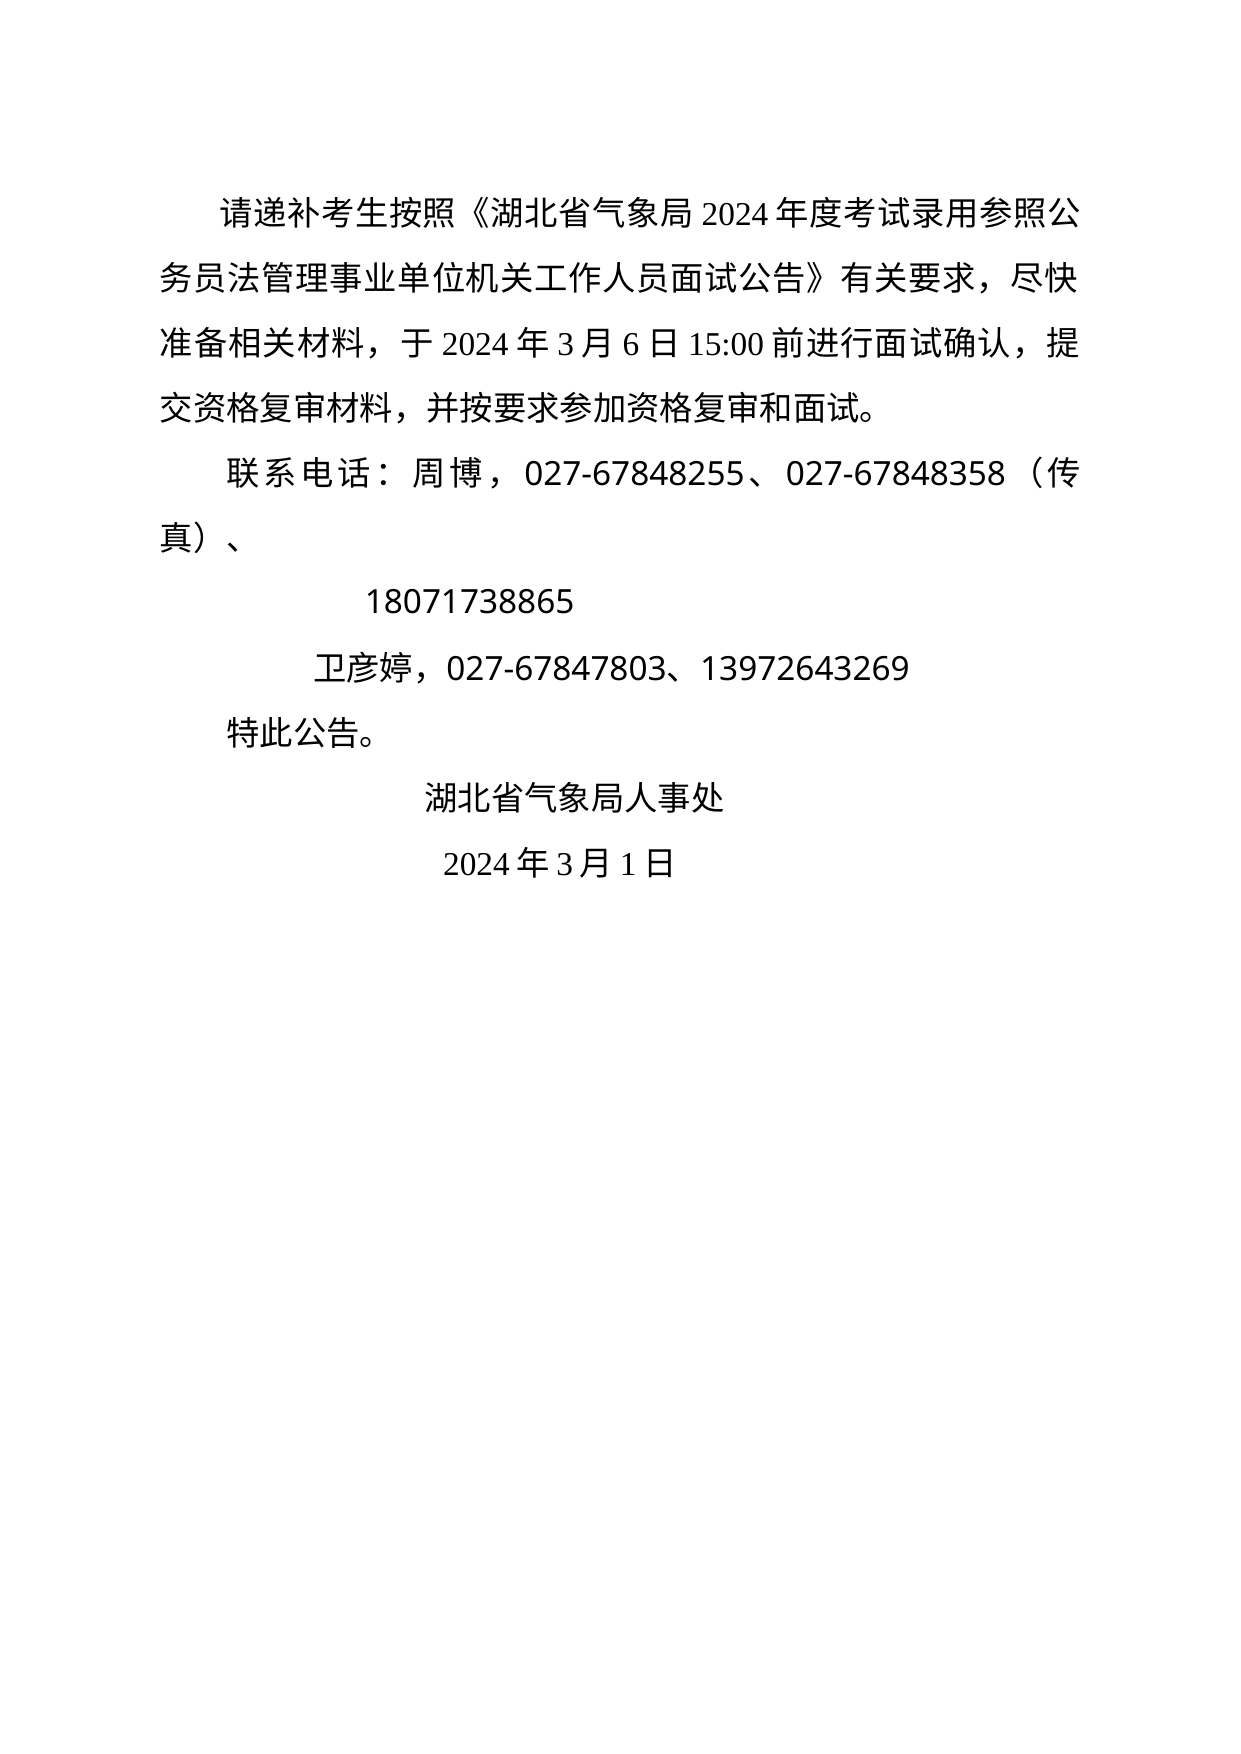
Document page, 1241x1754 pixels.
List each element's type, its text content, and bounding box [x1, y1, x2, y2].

text 湖北省气象局人事处 [159, 763, 1081, 828]
text 18071738865 [159, 568, 1081, 633]
text 联系电话：周博，027-67848255、027-67848358（传真）、 [159, 438, 1081, 568]
text 2024年3月1日 [159, 828, 1081, 893]
text 特此公告。 [159, 698, 1081, 763]
text 请递补考生按照《湖北省气象局2024年度考试录用参照公务员法管理事业单位机关工作人员面试公告》有关要求，尽快准备相关材料，于2024年3月6日15:00前进行面试确认，提交资格复审材料，并按要求参加资格复审和面试。 [159, 178, 1081, 438]
text 卫彦婷，027-67847803、13972643269 [159, 633, 1081, 698]
